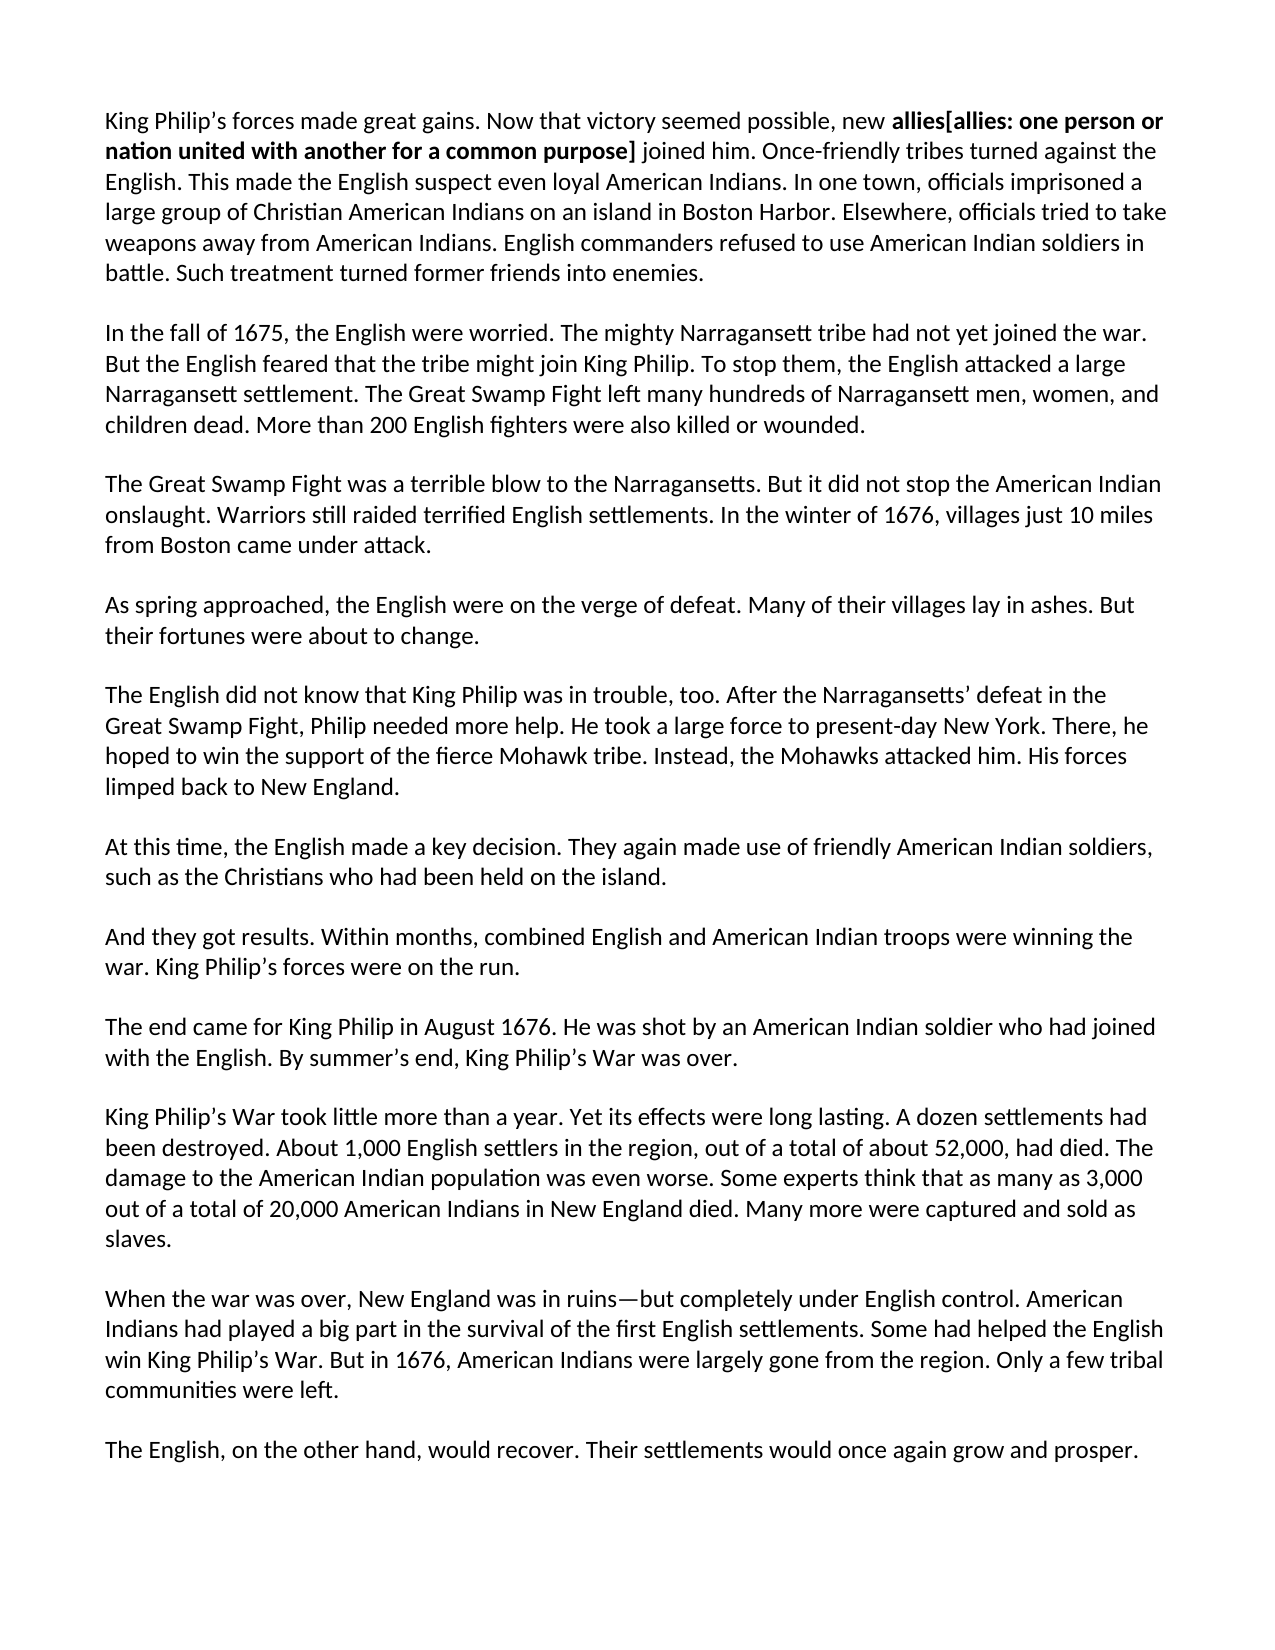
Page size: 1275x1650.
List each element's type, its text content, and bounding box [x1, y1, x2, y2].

text And they got results. Within months, combined English and American Indian troops were winning the war. King Philip’s forces were on the run. [105, 921, 1170, 982]
text As spring approached, the English were on the verge of defeat. Many of their villages lay in ashes. But their fortunes were about to change. [105, 589, 1170, 650]
text King Philip’s War took little more than a year. Yet its effects were long lasting. A dozen settlements had been destroyed. About 1,000 English settlers in the region, out of a total of about 52,000, had died. The damage to the American Indian population was even worse. Some experts think that as many as 3,000 out of a total of 20,000 American Indians in New England died. Many more were captured and sold as slaves. [105, 1101, 1170, 1254]
text In the fall of 1675, the English were worried. The mighty Narragansett tribe had not yet joined the war. But the English feared that the tribe might join King Philip. To stop them, the English attacked a large Narragansett settlement. The Great Swamp Fight left many hundreds of Narragansett men, women, and children dead. More than 200 English fighters were also killed or wounded. [105, 317, 1170, 439]
text The end came for King Philip in August 1676. He was shot by an American Indian soldier who had joined with the English. By summer’s end, King Philip’s War was over. [105, 1011, 1170, 1072]
text At this time, the English made a key decision. They again made use of friendly American Indian soldiers, such as the Christians who had been held on the island. [105, 831, 1170, 892]
text The English, on the other hand, would recover. Their settlements would once again grow and prosper. [105, 1434, 1170, 1465]
text When the war was over, New England was in ruins—but completely under English control. American Indians had played a big part in the survival of the first English settlements. Some had helped the English win King Philip’s War. But in 1676, American Indians were largely gone from the region. Only a few tribal communities were left. [105, 1283, 1170, 1405]
text The Great Swamp Fight was a terrible blow to the Narragansetts. But it did not stop the American Indian onslaught. Warriors still raided terrified English settlements. In the winter of 1676, villages just 10 miles from Boston came under attack. [105, 468, 1170, 560]
text The English did not know that King Philip was in trouble, too. After the Narragansetts’ defeat in the Great Swamp Fight, Philip needed more help. He took a large force to present-day New York. There, he hoped to win the support of the fierce Mohawk tribe. Instead, the Mohawks attacked him. His forces limped back to New England. [105, 679, 1170, 802]
text King Philip’s forces made great gains. Now that victory seemed possible, new allies[allies: one person or nation united with another for a common purpose] joined him. Once-friendly tribes turned against the English. This made the English suspect even loyal American Indians. In one town, officials imprisoned a large group of Christian American Indians on an island in Boston Harbor. Elsewhere, officials tried to take weapons away from American Indians. English commanders refused to use American Indian soldiers in battle. Such treatment turned former friends into enemies. [105, 105, 1170, 288]
